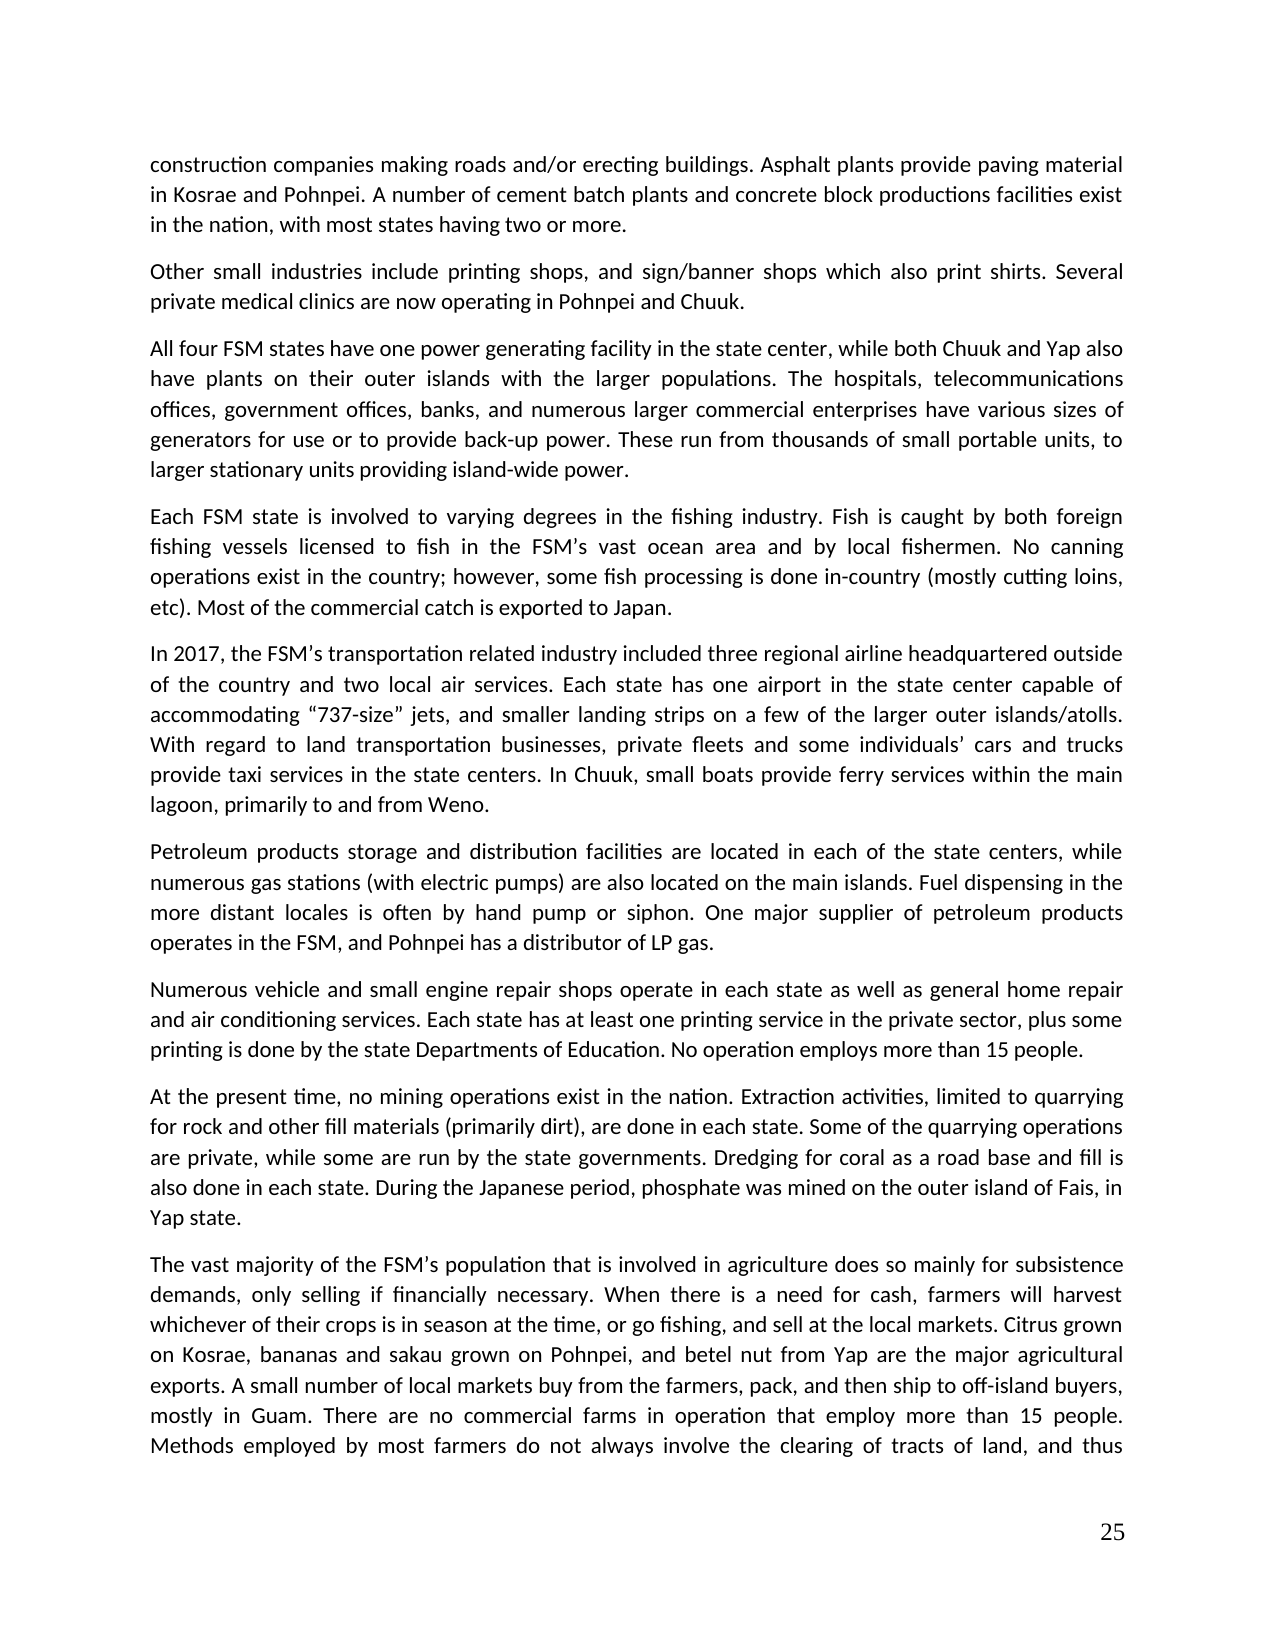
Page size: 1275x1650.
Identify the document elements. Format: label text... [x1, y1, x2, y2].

text In 2017, the FSM’s transportation related industry included three regional airline headquartered outside of the country and two local air services. Each state has one airport in the state center capable of accommodating “737-size” jets, and smaller landing strips on a few of the larger outer islands/atolls. With regard to land transportation businesses, private fleets and some individuals’ cars and trucks provide taxi services in the state centers. In Chuuk, small boats provide ferry services within the main lagoon, primarily to and from Weno. [150, 639, 1125, 819]
text Each FSM state is involved to varying degrees in the fishing industry. Fish is caught by both foreign fishing vessels licensed to fish in the FSM’s vast ocean area and by local fishermen. No canning operations exist in the country; however, some fish processing is done in-country (mostly cutting loins, etc). Most of the commercial catch is exported to Japan. [150, 502, 1125, 621]
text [150, 150, 1125, 238]
text Other small industries include printing shops, and sign/banner shops which also print shirts. Several private medical clinics are now operating in Pohnpei and Chuuk. [150, 257, 1125, 316]
text Petroleum products storage and distribution facilities are located in each of the state centers, while numerous gas stations (with electric pumps) are also located on the main islands. Fuel dispensing in the more distant locales is often by hand pump or siphon. One major supplier of petroleum products operates in the FSM, and Pohnpei has a distributor of LP gas. [150, 837, 1125, 956]
text Numerous vehicle and small engine repair shops operate in each state as well as general home repair and air conditioning services. Each state has at least one printing service in the private sector, plus some printing is done by the state Departments of Education. No operation employs more than 15 people. [150, 975, 1125, 1063]
text All four FSM states have one power generating facility in the state center, while both Chuuk and Yap also have plants on their outer islands with the larger populations. The hospitals, telecommunications offices, government offices, banks, and numerous larger commercial enterprises have various sizes of generators for use or to provide back-up power. These run from thousands of small portable units, to larger stationary units providing island-wide power. [150, 334, 1125, 483]
text At the present time, no mining operations exist in the nation. Extraction activities, limited to quarrying for rock and other fill materials (primarily dirt), are done in each state. Some of the quarrying operations are private, while some are run by the state governments. Dredging for coral as a road base and fill is also done in each state. During the Japanese period, phosphate was mined on the outer island of Fais, in Yap state. [150, 1082, 1125, 1231]
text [150, 1250, 1125, 1459]
